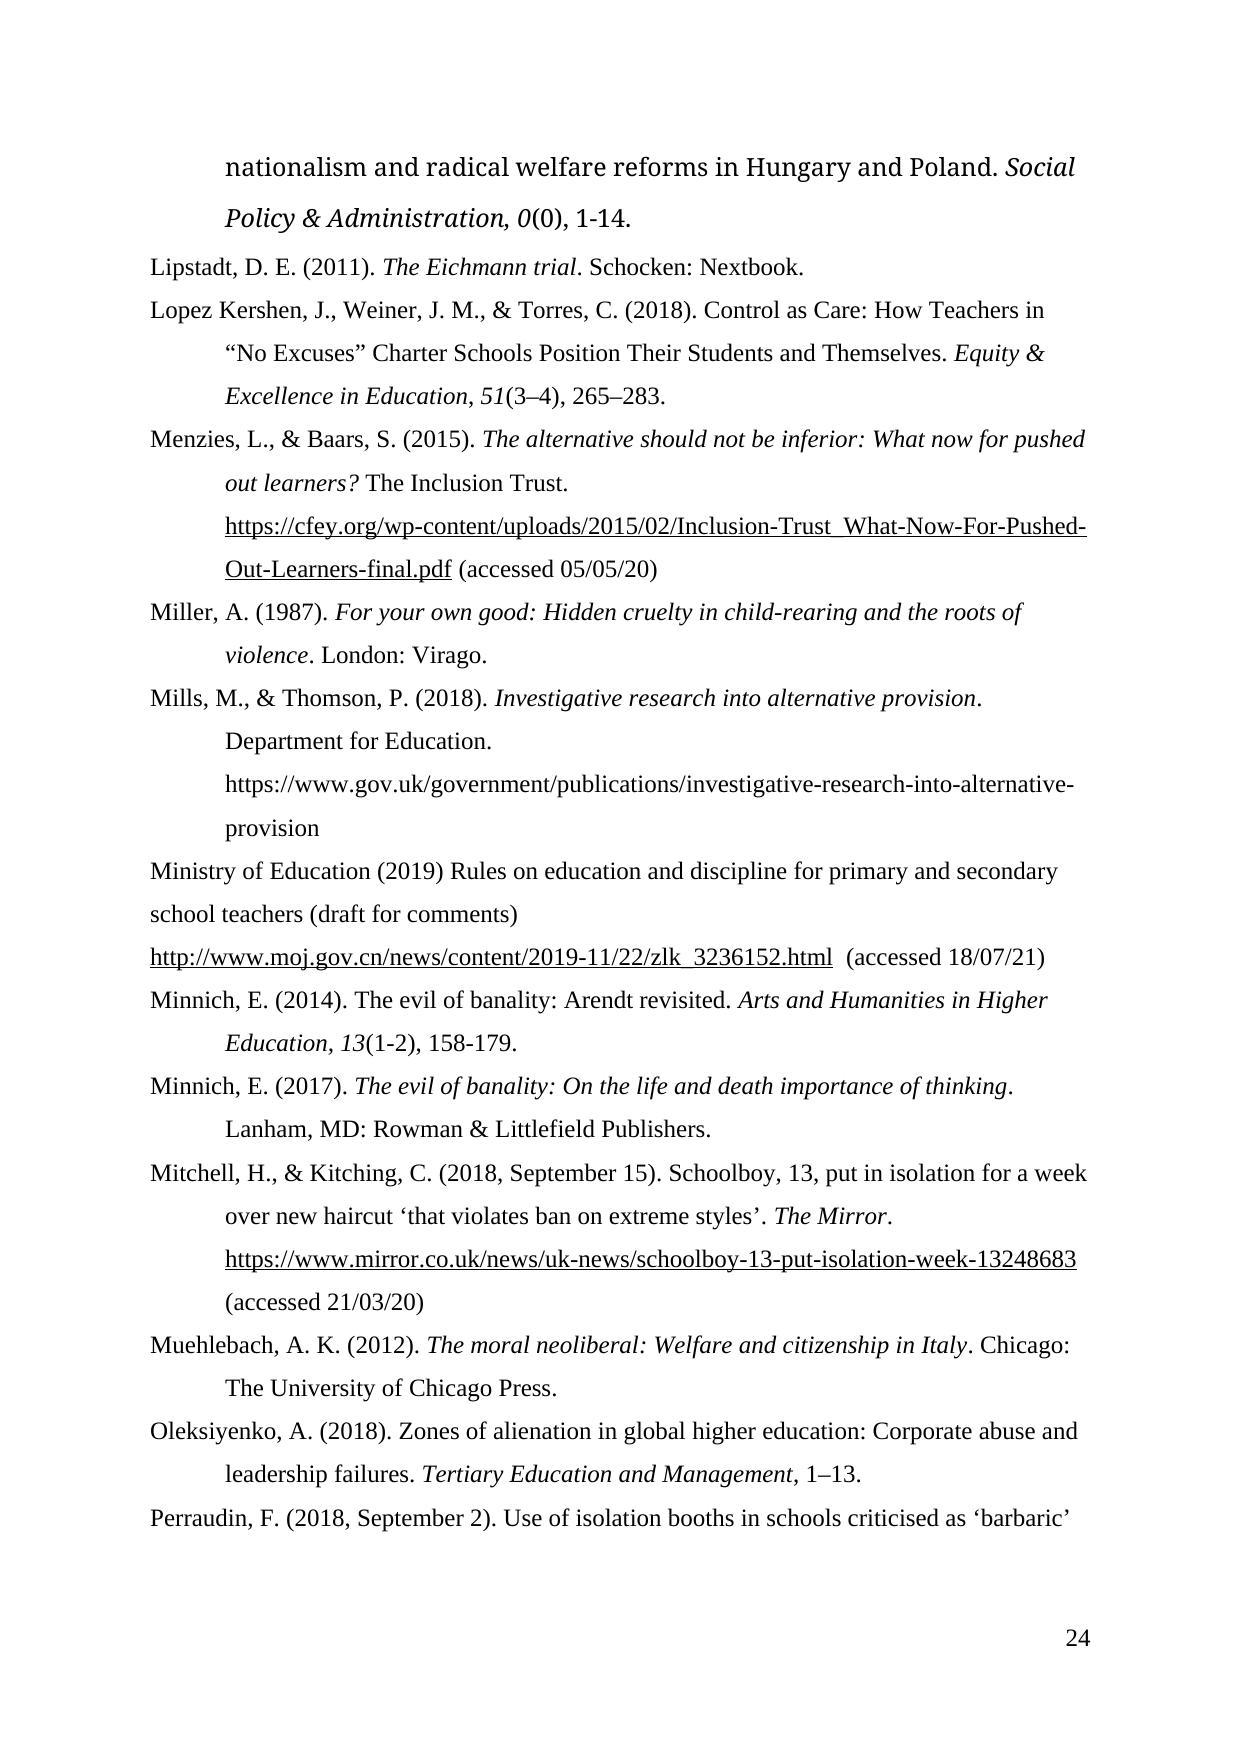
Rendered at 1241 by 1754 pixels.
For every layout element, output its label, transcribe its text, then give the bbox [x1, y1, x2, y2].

text Mills, M., & Thomson, P. (2018). Investigative research into alternative provision. [150, 683, 1090, 712]
text Perraudin, F. (2018, September 2). Use of isolation booths in schools criticised as ‘barbaric’ [150, 1503, 1090, 1531]
text Lanham, MD: Rowman & Littlefield Publishers. [150, 1114, 1090, 1143]
text violence. London: Virago. [150, 640, 1090, 669]
text Muehlebach, A. K. (2012). The moral neoliberal: Welfare and citizenship in Italy. Chicago: [150, 1330, 1090, 1359]
text Ministry of Education (2019) Rules on education and discipline for primary and secondary school teachers (draft for comments) http://www.moj.gov.cn/news/content/2019-11/22/zlk_3236152.html (accessed 18/07/21) [150, 856, 1090, 971]
text leadership failures. Tertiary Education and Management, 1–13. [225, 1459, 1090, 1488]
text Lipstadt, D. E. (2011). The Eichmann trial. Schocken: Nextbook. [150, 252, 1090, 281]
text out learners? The Inclusion Trust. https://cfey.org/wp-content/uploads/2015/02/Inclusion-Trust_What-Now-For-Pushed-Out-Learners-final.pdf (accessed 05/05/20) [225, 468, 1090, 583]
text Oleksiyenko, A. (2018). Zones of alienation in global higher education: Corporate abuse and [150, 1416, 1090, 1445]
text over new haircut ‘that violates ban on extreme styles’. The Mirror. https://www.mirror.co.uk/news/uk-news/schoolboy-13-put-isolation-week-13248683 (accessed 21/03/20) [225, 1201, 1090, 1316]
text Minnich, E. (2017). The evil of banality: On the life and death importance of thinking. [150, 1071, 1090, 1100]
text Lopez Kershen, J., Weiner, J. M., & Torres, C. (2018). Control as Care: How Teachers in [150, 295, 1090, 324]
text Miller, A. (1987). For your own good: Hidden cruelty in child-rearing and the roots of [150, 597, 1090, 626]
text Mitchell, H., & Kitching, C. (2018, September 15). Schoolboy, 13, put in isolation for a week [150, 1158, 1090, 1186]
text nationalism and radical welfare reforms in Hungary and Poland. Social Policy & Administration, 0(0), 1-14. [225, 150, 1090, 235]
text The University of Chicago Press. [150, 1373, 1090, 1402]
text Minnich, E. (2014). The evil of banality: Arendt revisited. Arts and Humanities in Higher Education, 13(1-2), 158-179. [150, 985, 1090, 1057]
text Department for Education. https://www.gov.uk/government/publications/investigative-research-into-alternative-provision [225, 726, 1090, 841]
text Menzies, L., & Baars, S. (2015). The alternative should not be inferior: What now for pushed [150, 424, 1090, 453]
text “No Excuses” Charter Schools Position Their Students and Themselves. Equity & Excellence in Education, 51(3–4), 265–283. [225, 338, 1090, 410]
